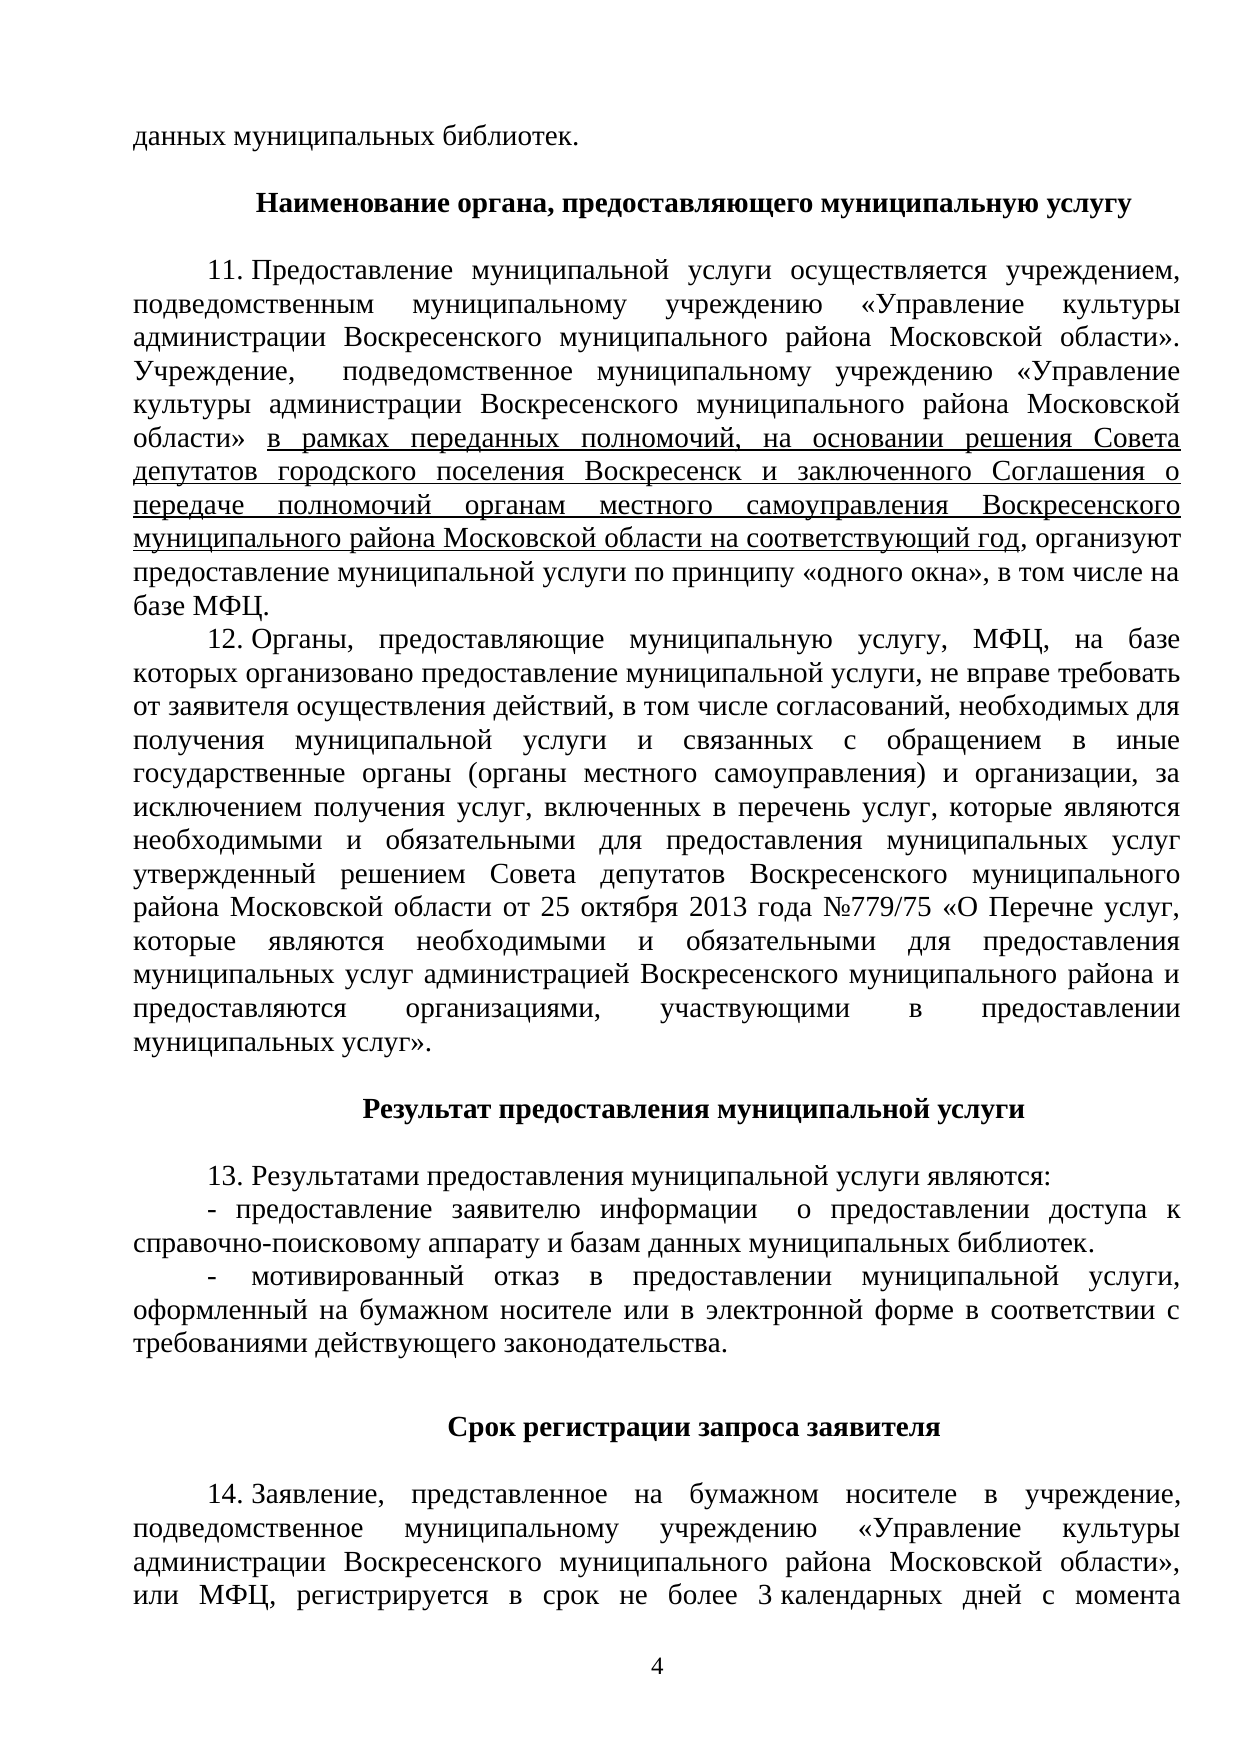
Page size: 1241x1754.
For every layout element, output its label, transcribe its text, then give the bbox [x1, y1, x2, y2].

text Результат предоставления муниципальной услуги [133, 1091, 1181, 1124]
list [133, 118, 1181, 152]
text - предоставление заявителю информации о предоставлении доступа к справочно-поисковому аппарату и базам данных муниципальных библиотек. [133, 1191, 1181, 1258]
list Предоставление муниципальной услуги осуществляется учреждением, подведомственным муниципальному учреждению «Управление культуры администрации Воскресенского муниципального района Московской области». Учреждение, подведомственное муниципальному учреждению «Управление культуры администрации Воскресенского муниципального района Московской области» в рамках переданных полномочий, на основании решения Совета депутатов городского поселения Воскресенск и заключенного Соглашения о передаче полномочий органам местного самоуправления Воскресенского муниципального района Московской области на соответствующий год, организуют предоставление муниципальной услуги по принципу «одного окна», в том числе на базе МФЦ. [133, 252, 1181, 483]
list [133, 1477, 1181, 1611]
list мотивированный отказ в предоставлении муниципальной услуги, оформленный на бумажном носителе или в электронной форме в соответствии с требованиями действующего законодательства. [133, 1258, 1181, 1359]
text Наименование органа, предоставляющего муниципальную услугу [133, 185, 1181, 219]
list Результатами предоставления муниципальной услуги являются: [133, 1158, 1181, 1191]
list Предоставление муниципальной услуги осуществляется учреждением, подведомственным муниципальному учреждению «Управление культуры администрации Воскресенского муниципального района Московской области». Учреждение, подведомственное муниципальному учреждению «Управление культуры администрации Воскресенского муниципального района Московской области» в рамках переданных полномочий, на основании решения Совета депутатов городского поселения Воскресенск и заключенного Соглашения о передаче полномочий органам местного самоуправления Воскресенского муниципального района Московской области на соответствующий год, организуют предоставление муниципальной услуги по принципу «одного окна», в том числе на базе МФЦ. [133, 518, 1181, 621]
text Срок регистрации запроса заявителя [133, 1409, 1181, 1443]
list Органы, предоставляющие муниципальную услугу, МФЦ, на базе которых организовано предоставление муниципальной услуги, не вправе требовать от заявителя осуществления действий, в том числе согласований, необходимых для получения муниципальной услуги и связанных с обращением в иные государственные органы (органы местного самоуправления) и организации, за исключением получения услуг, включенных в перечень услуг, которые являются необходимыми и обязательными для предоставления муниципальных услуг утвержденный решением Совета депутатов Воскресенского муниципального района Московской области от 25 октября 2013 года №779/75 «О Перечне услуг, которые являются необходимыми и обязательными для предоставления муниципальных услуг администрацией Воскресенского муниципального района и предоставляются организациями, участвующими в предоставлении муниципальных услуг». [133, 621, 1181, 1057]
